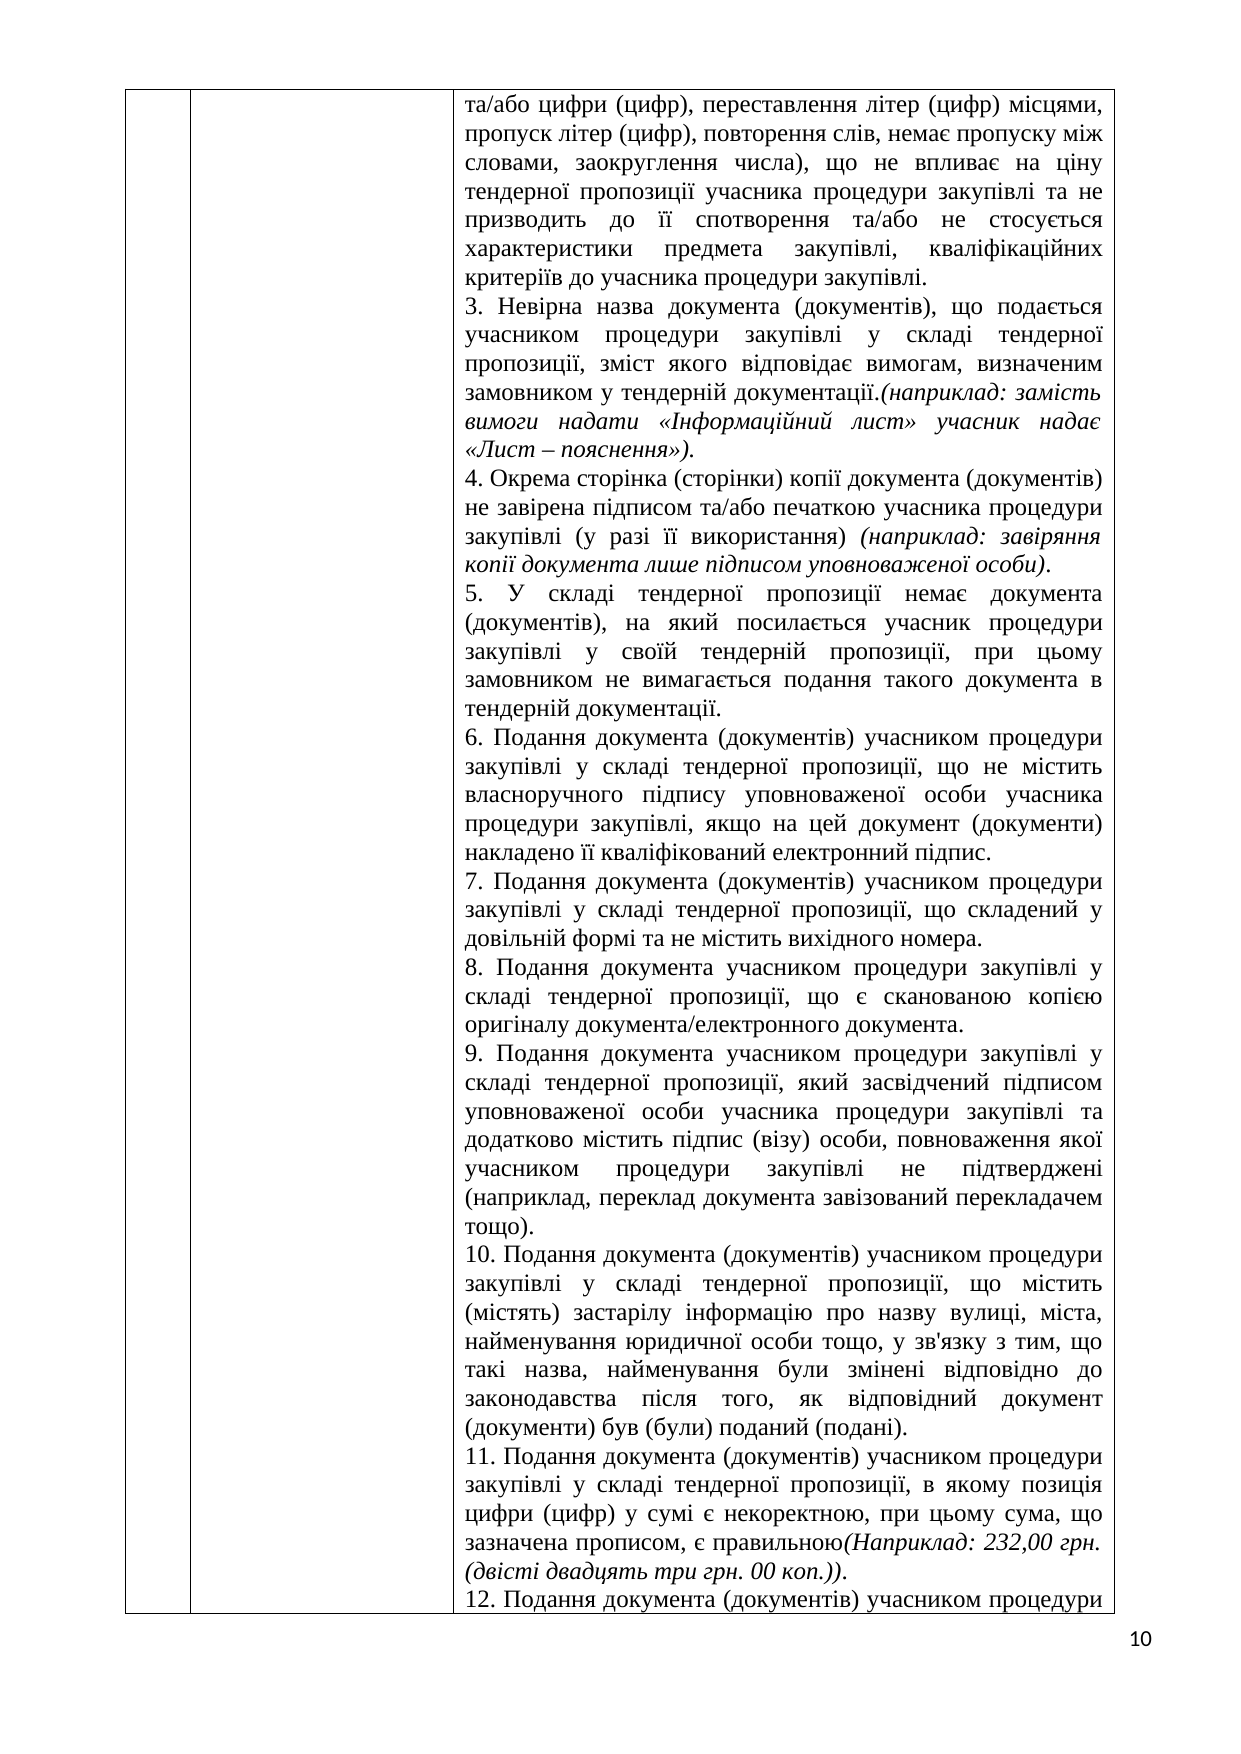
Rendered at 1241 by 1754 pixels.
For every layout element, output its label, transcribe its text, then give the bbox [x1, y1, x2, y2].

table_cell 1 [126, 90, 190, 1613]
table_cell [191, 90, 453, 1613]
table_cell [454, 90, 1114, 1613]
